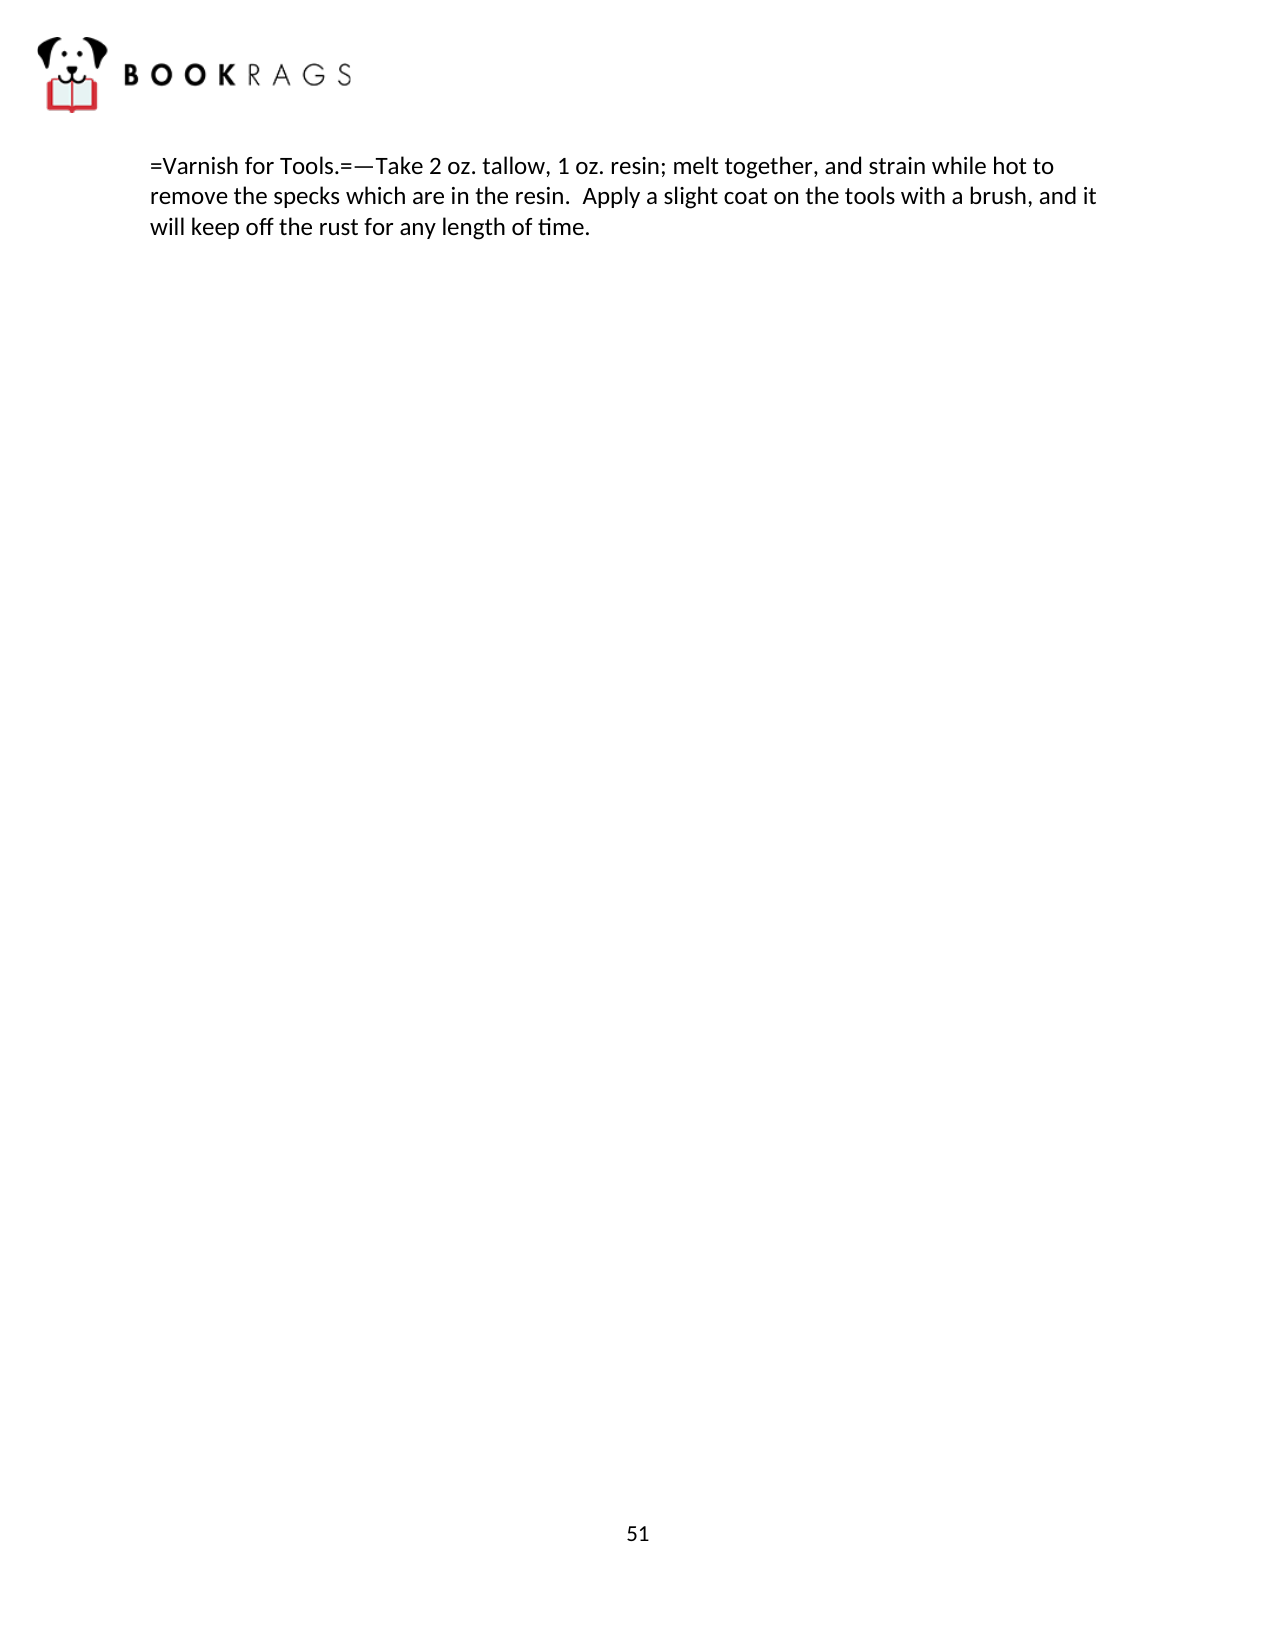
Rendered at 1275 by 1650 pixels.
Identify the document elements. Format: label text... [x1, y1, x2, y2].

text =Varnish for Tools.=—­Take 2 oz. tallow, 1 oz. resin; melt together, and strain while hot to remove the specks which are in the resin. Apply a slight coat on the tools with a brush, and it will keep off the rust for any length of time. [150, 150, 1125, 242]
picture [37, 37, 351, 113]
